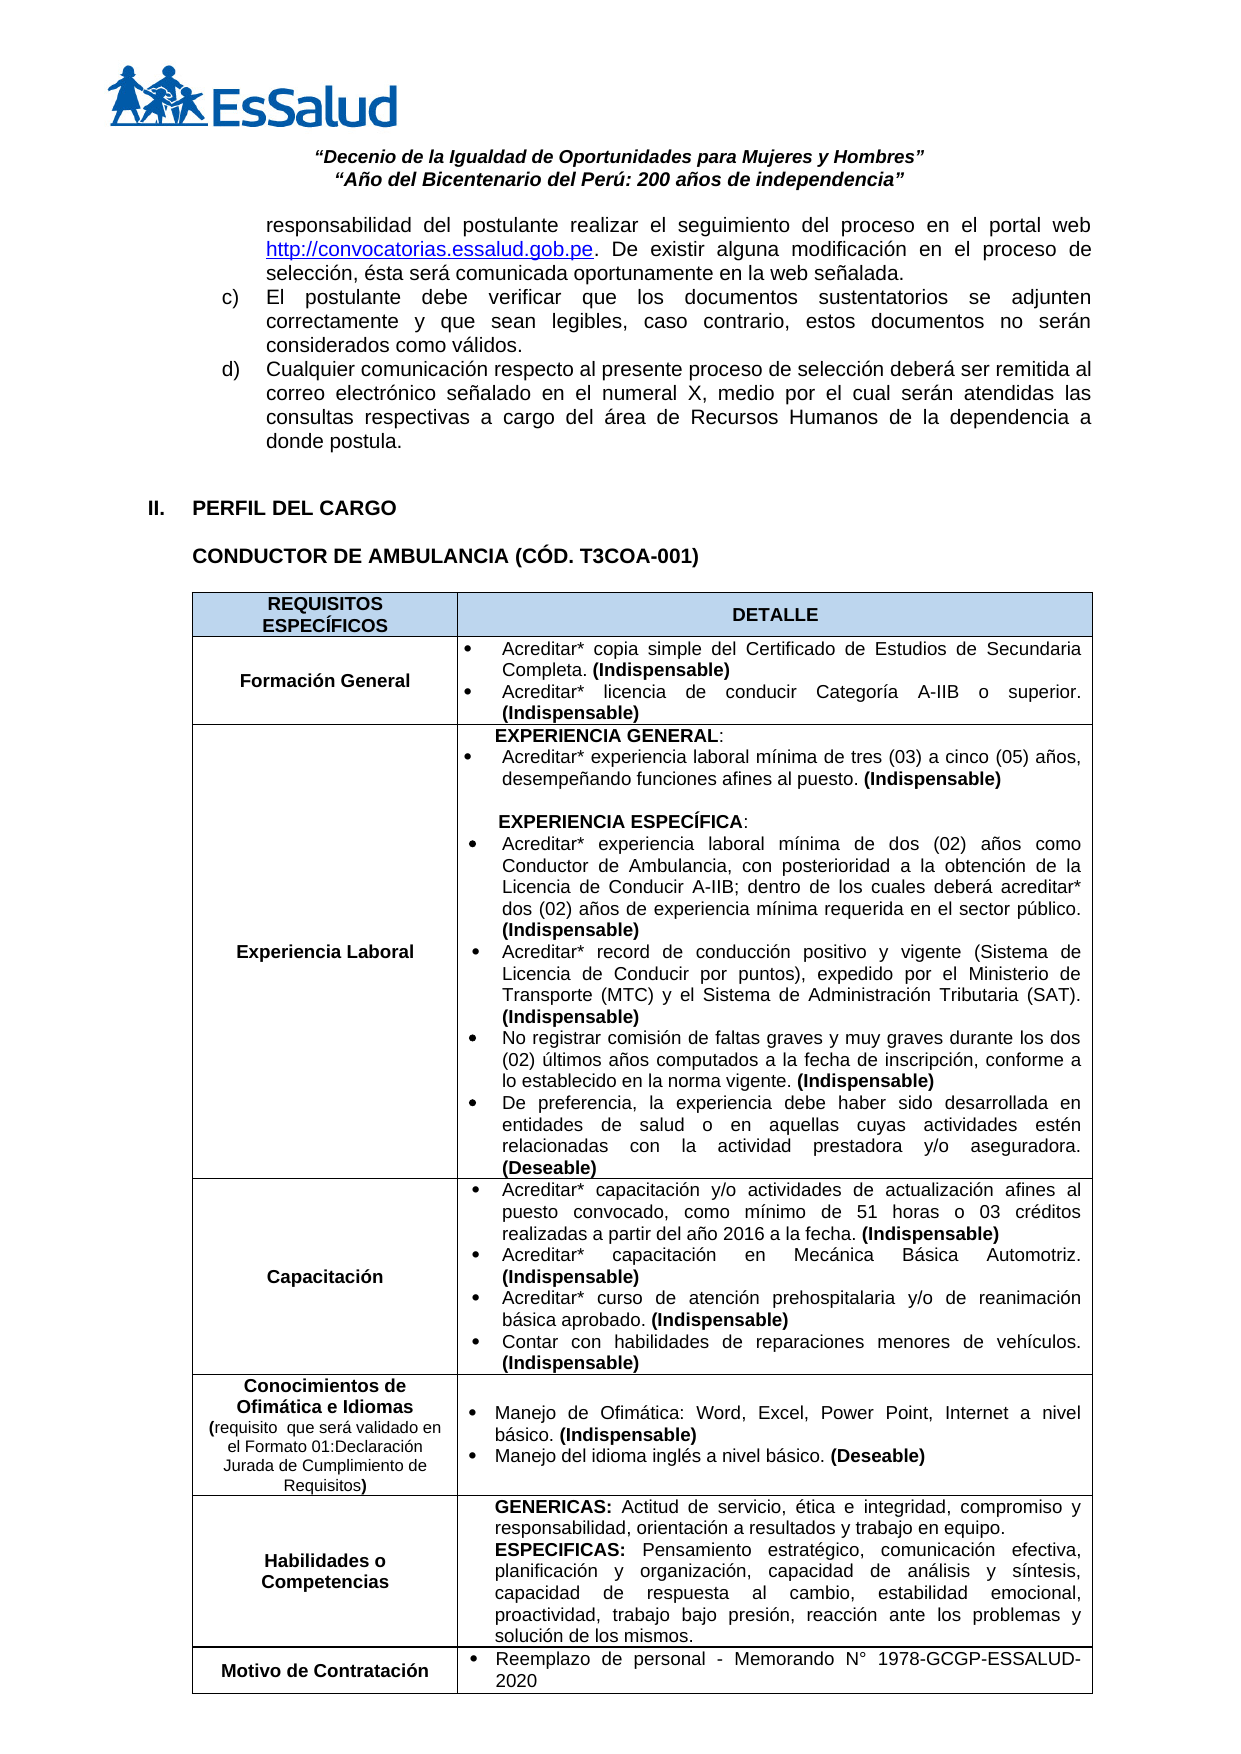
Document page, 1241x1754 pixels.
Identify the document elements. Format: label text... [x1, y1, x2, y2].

text CONDUCTOR DE AMBULANCIA (CÓD. T3COA-001) [192, 544, 1092, 568]
list PERFIL DEL CARGO [148, 496, 1092, 520]
table_cell GENERICAS: Actitud de servicio, ética e integridad, compromiso y responsabilidad, orientación a resultados y trabajo en equipo. ESPECIFICAS: Pensamiento estratégico, comunicación efectiva, planificación y organización, capacidad de análisis y síntesis, capacidad de respuesta al cambio, estabilidad emocional, proactividad, trabajo bajo presión, reacción ante los problemas y solución de los mismos. [458, 1496, 1092, 1646]
table_cell Acreditar* copia simple del Certificado de Estudios de Secundaria Completa. (Indispensable) Acreditar* licencia de conducir Categoría A-IIB o superior. (Indispensable) [458, 637, 1092, 724]
table_cell Capacitación [193, 1179, 457, 1374]
table_cell Manejo de Ofimática: Word, Excel, Power Point, Internet a nivel básico. (Indispensable) Manejo del idioma inglés a nivel básico. (Deseable) [458, 1375, 1092, 1494]
table_header REQUISITOS ESPECÍFICOS [193, 593, 457, 636]
table_cell Habilidades o Competencias [193, 1496, 457, 1646]
table_cell Experiencia Laboral [193, 725, 457, 1178]
list Cualquier comunicación respecto al presente proceso de selección deberá ser remitida al correo electrónico señalado en el numeral X, medio por el cual serán atendidas las consultas respectivas a cargo del área de Recursos Humanos de la dependencia a donde postula. [222, 357, 1092, 453]
list El postulante debe verificar que los documentos sustentatorios se adjunten correctamente y que sean legibles, caso contrario, estos documentos no serán considerados como válidos. [222, 285, 1092, 357]
table_cell EXPERIENCIA GENERAL: Acreditar* experiencia laboral mínima de tres (03) a cinco (05) años, desempeñando funciones afines al puesto. (Indispensable) EXPERIENCIA ESPECÍFICA: Acreditar* experiencia laboral mínima de dos (02) años como Conductor de Ambulancia, con posterioridad a la obtención de la Licencia de Conducir A-IIB; dentro de los cuales deberá acreditar* dos (02) años de experiencia mínima requerida en el sector público. (Indispensable) Acreditar* record de conducción positivo y vigente (Sistema de Licencia de Conducir por puntos), expedido por el Ministerio de Transporte (MTC) y el Sistema de Administración Tributaria (SAT). (Indispensable) No registrar comisión de faltas graves y muy graves durante los dos (02) últimos años computados a la fecha de inscripción, conforme a lo establecido en la norma vigente. (Indispensable) De preferencia, la experiencia debe haber sido desarrollada en entidades de salud o en aquellas cuyas actividades estén relacionadas con la actividad prestadora y/o aseguradora. (Deseable) [458, 725, 1092, 1178]
table_cell Motivo de Contratación [193, 1648, 457, 1693]
table_header DETALLE [458, 593, 1092, 636]
table_cell Formación General [193, 637, 457, 724]
picture [82, 33, 426, 157]
table_cell Acreditar* capacitación y/o actividades de actualización afines al puesto convocado, como mínimo de 51 horas o 03 créditos realizadas a partir del año 2016 a la fecha. (Indispensable) Acreditar* capacitación en Mecánica Básica Automotriz. (Indispensable) Acreditar* curso de atención prehospitalaria y/o de reanimación básica aprobado. (Indispensable) Contar con habilidades de reparaciones menores de vehículos. (Indispensable) [458, 1179, 1092, 1374]
table_cell Reemplazo de personal - Memorando N° 1978-GCGP-ESSALUD-2020 [458, 1648, 1092, 1693]
table_cell Conocimientos de Ofimática e Idiomas (requisito que será validado en el Formato 01:Declaración Jurada de Cumplimiento de Requisitos) [193, 1375, 457, 1494]
